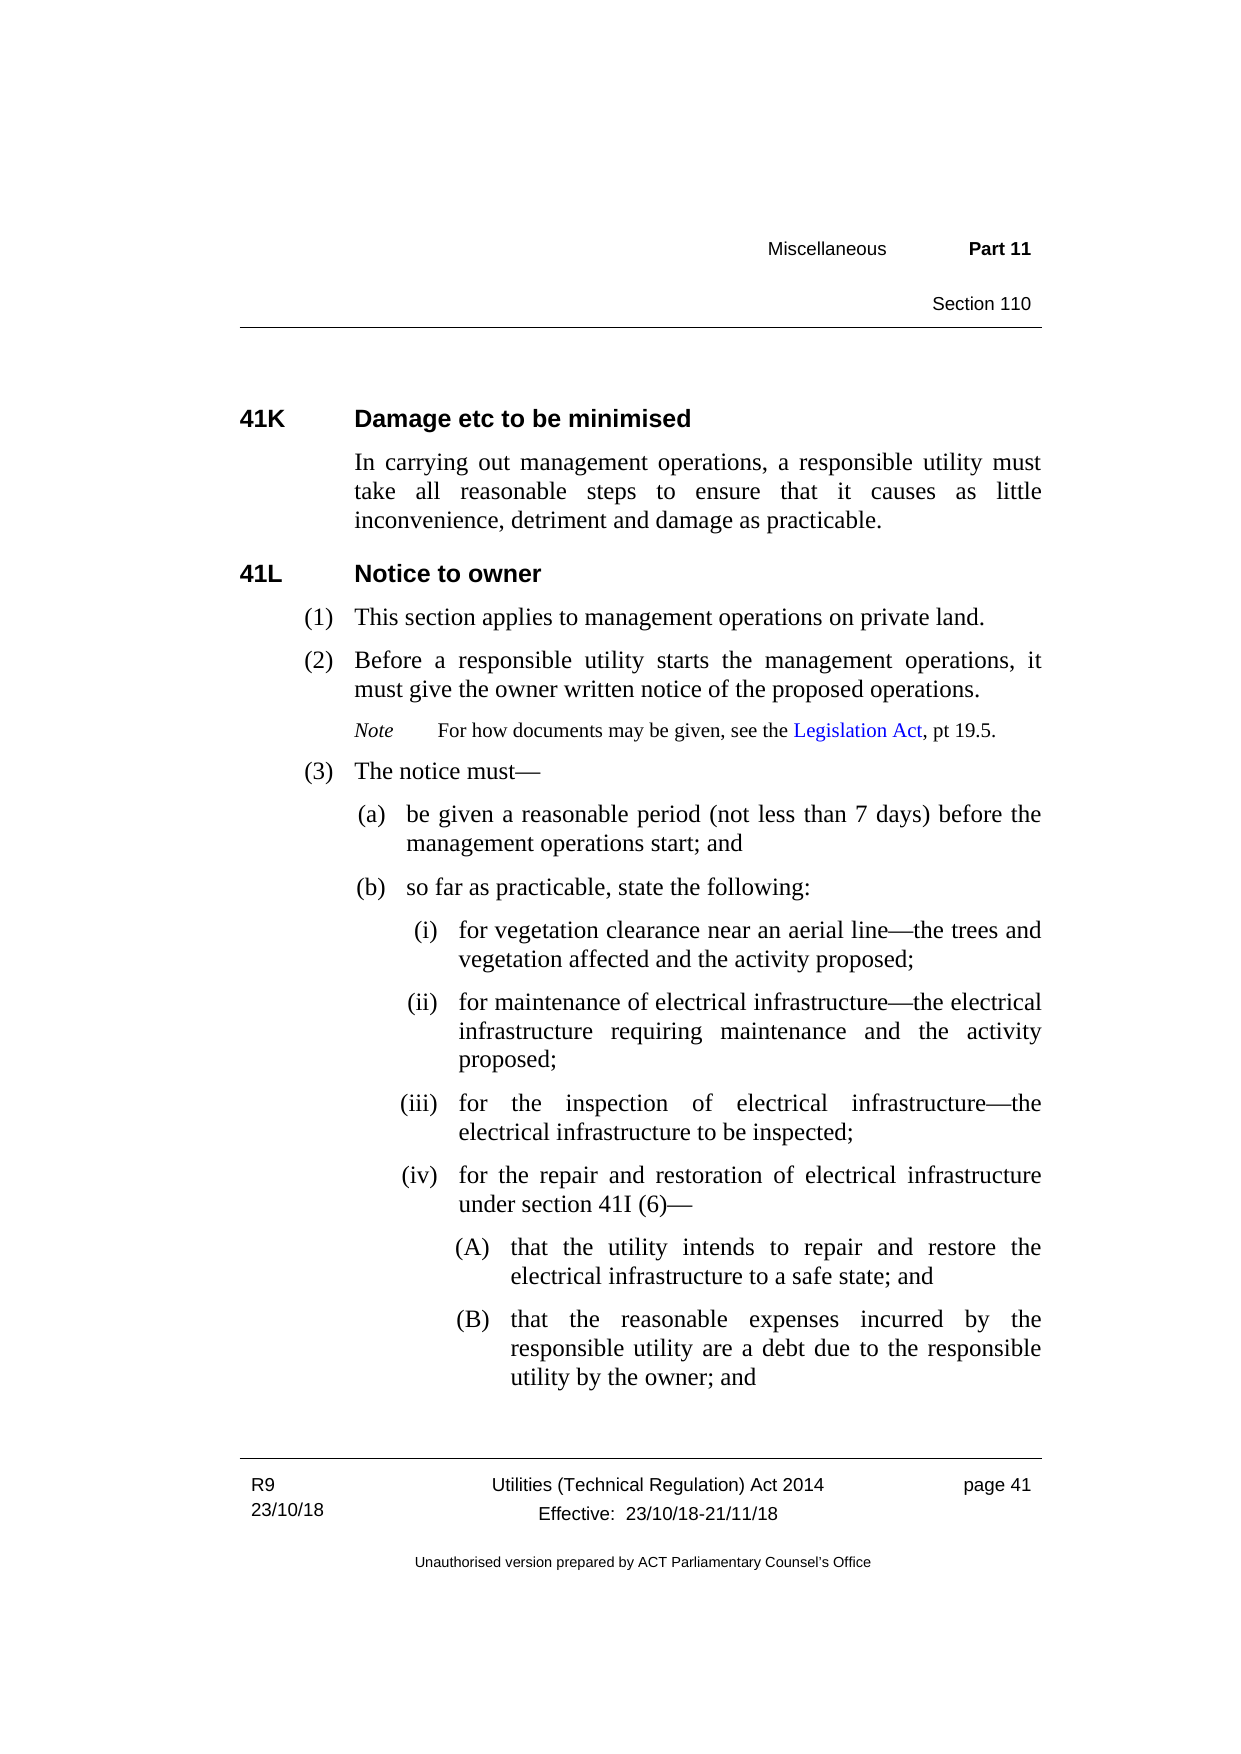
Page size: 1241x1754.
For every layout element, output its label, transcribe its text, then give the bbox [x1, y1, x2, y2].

text (iii) for the inspection of electrical infrastructure—the electrical infrastructure to be inspected; [239, 1088, 1042, 1145]
text In carrying out management operations, a responsible utility must take all reasonable steps to ensure that it causes as little inconvenience, detriment and damage as practicable. [354, 447, 1042, 534]
text (ii) for maintenance of electrical infrastructure—the electrical infrastructure requiring maintenance and the activity proposed; [239, 987, 1042, 1073]
text 41K Damage etc to be minimised [239, 404, 1042, 433]
text (3) The notice must— [239, 756, 1042, 785]
text (b) so far as practicable, state the following: [239, 872, 1042, 900]
text (1) This section applies to management operations on private land. [239, 602, 1042, 631]
text (A) that the utility intends to repair and restore the electrical infrastructure to a safe state; and [239, 1232, 1042, 1289]
text (iv) for the repair and restoration of electrical infrastructure under section 41I (6)— [239, 1160, 1042, 1217]
text (B) that the reasonable expenses incurred by the responsible utility are a debt due to the responsible utility by the owner; and [239, 1304, 1042, 1390]
text (i) for vegetation clearance near an aerial line—the trees and vegetation affected and the activity proposed; [239, 915, 1042, 972]
text 41L Notice to owner [239, 559, 1042, 587]
text (a) be given a reasonable period (not less than 7 days) before the management operations start; and [239, 799, 1042, 857]
text (2) Before a responsible utility starts the management operations, it must give the owner written notice of the proposed operations. [239, 645, 1042, 703]
text Note For how documents may be given, see the Legislation Act, pt 19.5. [354, 717, 1042, 742]
